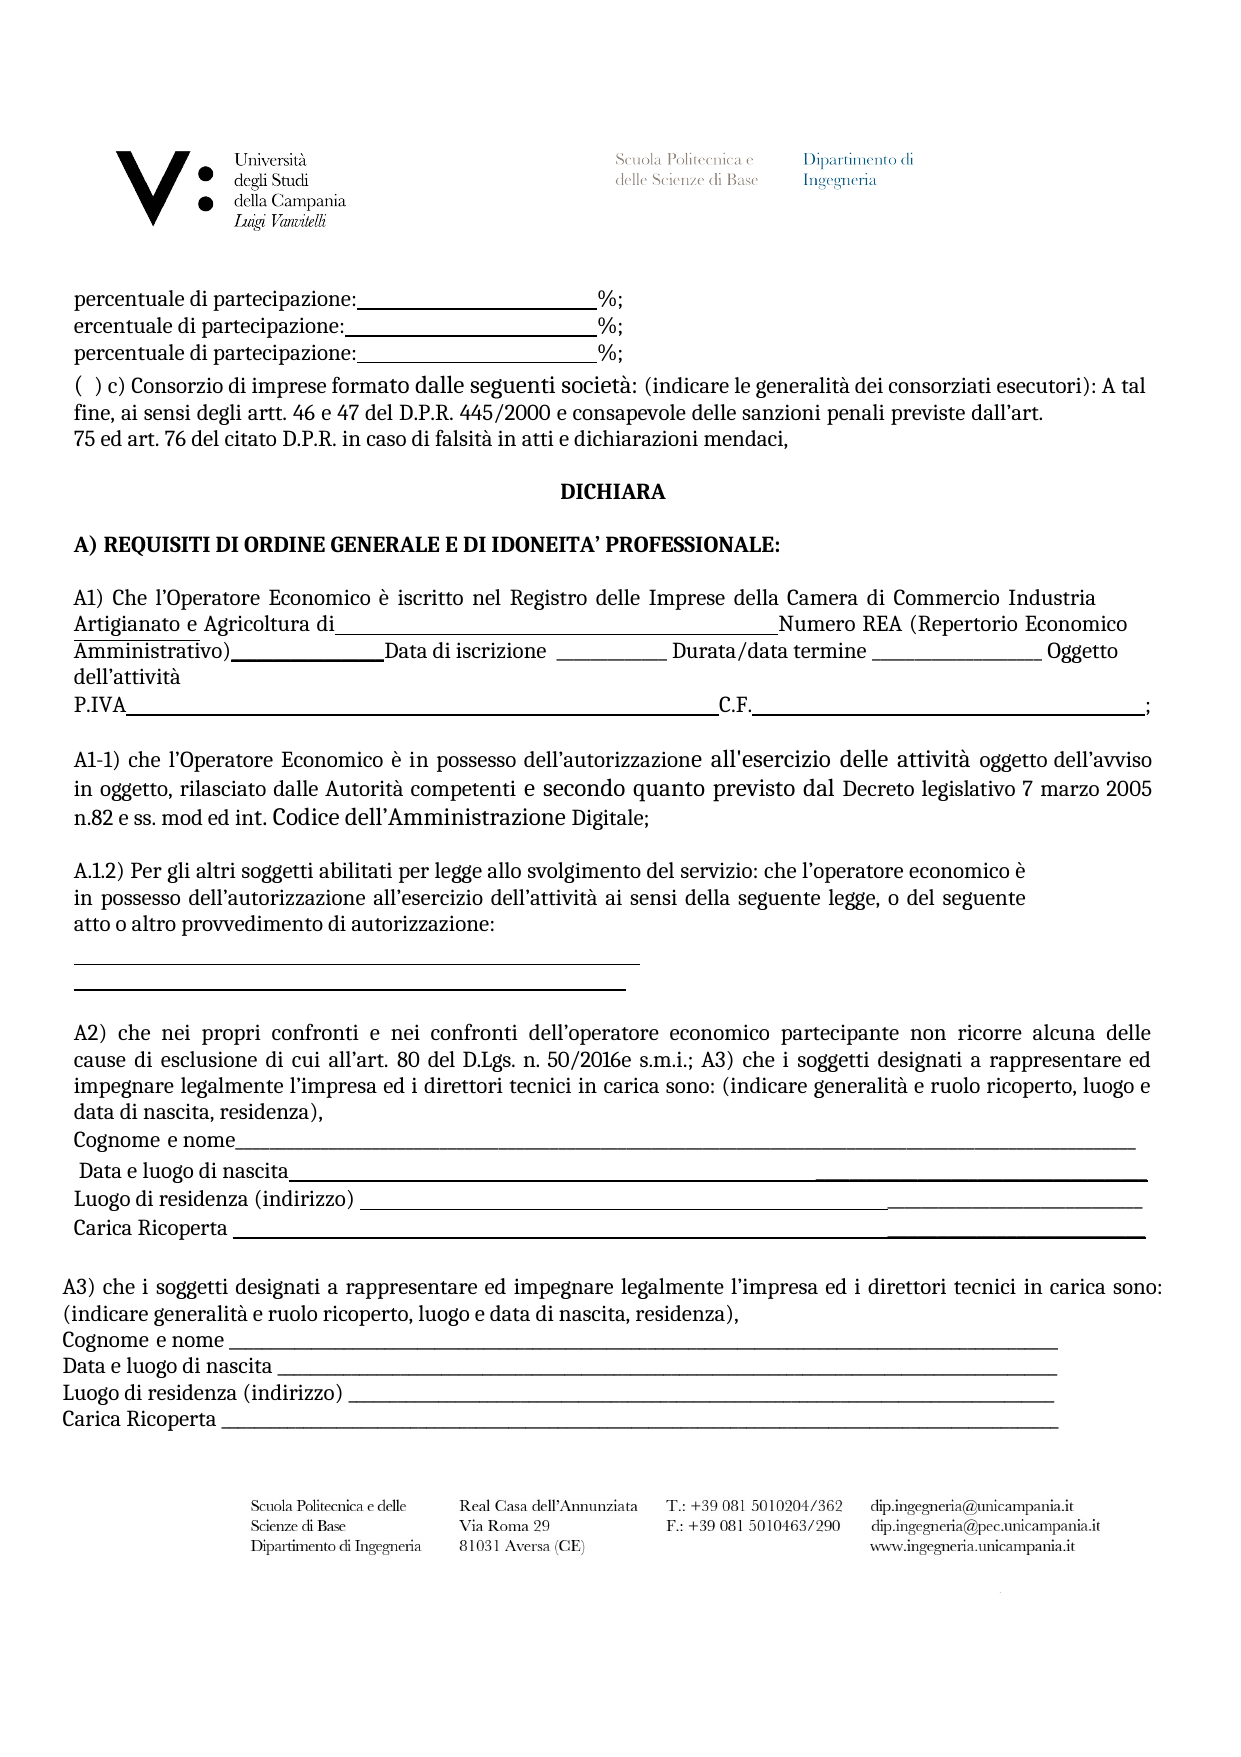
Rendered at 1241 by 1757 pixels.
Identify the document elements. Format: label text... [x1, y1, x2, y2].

text 75 ed art. 76 del citato D.P.R. in caso di falsità in atti e dichiarazioni mendaci, [74, 426, 1163, 452]
text Carica Ricoperta ______________________________________________________________________________________________________ [62, 1406, 1163, 1432]
text Data e luogo di nascita _______________________________________ Luogo di residenza (indirizzo) ______________________________ Carica Ricoperta __________________________ [74, 1158, 1156, 1241]
picture [62, 1474, 1163, 1636]
text A1) Che l’Operatore Economico è iscritto nel Registro delle Imprese della Camera di Commercio Industria Artigianato e Agricoltura di Numero REA (Repertorio Economico Amministrativo)__________________Data di iscrizione _____________ Durata/data termine ____________________ Oggetto dell’attività [73, 585, 1152, 690]
text Cognome e nome _____________________________________________________________________________________________________ [62, 1327, 1163, 1353]
text percentuale di partecipazione: %; [74, 339, 1163, 366]
text Cognome e nome__________________________________________________________________________________________________________ [74, 1127, 1156, 1153]
text P.IVA C.F. ; [74, 692, 1163, 718]
text A.1.2) Per gli altri soggetti abilitati per legge allo svolgimento del servizio: che l’operatore economico è in possesso dell’autorizzazione all’esercizio dell’attività ai sensi della seguente legge, o del seguente atto o altro provvedimento di autorizzazione: [74, 858, 1026, 937]
text Luogo di residenza (indirizzo) ______________________________________________________________________________________ [62, 1379, 1163, 1406]
text A2) che nei propri confronti e nei confronti dell’operatore economico partecipante non ricorre alcuna delle cause di esclusione di cui all’art. 80 del D.Lgs. n. 50/2016e s.m.i.; A3) che i soggetti designati a rappresentare ed impegnare legalmente l’impresa ed i direttori tecnici in carica sono: (indicare generalità e ruolo ricoperto, luogo e data di nascita, residenza), [74, 1020, 1152, 1125]
subtitle DICHIARA [553, 479, 673, 505]
text percentuale di partecipazione: %; ercentuale di partecipazione: %; [74, 285, 624, 339]
text A1-1) che l’Operatore Economico è in possesso dell’autorizzazione all'esercizio delle attività oggetto dell’avviso in oggetto, rilasciato dalle Autorità competenti e secondo quanto previsto dal Decreto legislativo 7 marzo 2005 n.82 e ss. mod ed int. Codice dell’Amministrazione Digitale; [74, 745, 1152, 831]
text A3) che i soggetti designati a rappresentare ed impegnare legalmente l’impresa ed i direttori tecnici in carica sono: (indicare generalità e ruolo ricoperto, luogo e data di nascita, residenza), [62, 1274, 1163, 1327]
text Data e luogo di nascita _______________________________________________________________________________________________ [62, 1353, 1163, 1379]
text ( ) c) Consorzio di imprese formato dalle seguenti società: (indicare le generalità dei consorziati esecutori): A tal fine, ai sensi degli artt. 46 e 47 del D.P.R. 445/2000 e consapevole delle sanzioni penali previste dall’art. [74, 371, 1151, 426]
picture [62, 88, 1068, 257]
list REQUISITI DI ORDINE GENERALE E DI IDONEITA’ PROFESSIONALE: [74, 532, 1163, 558]
